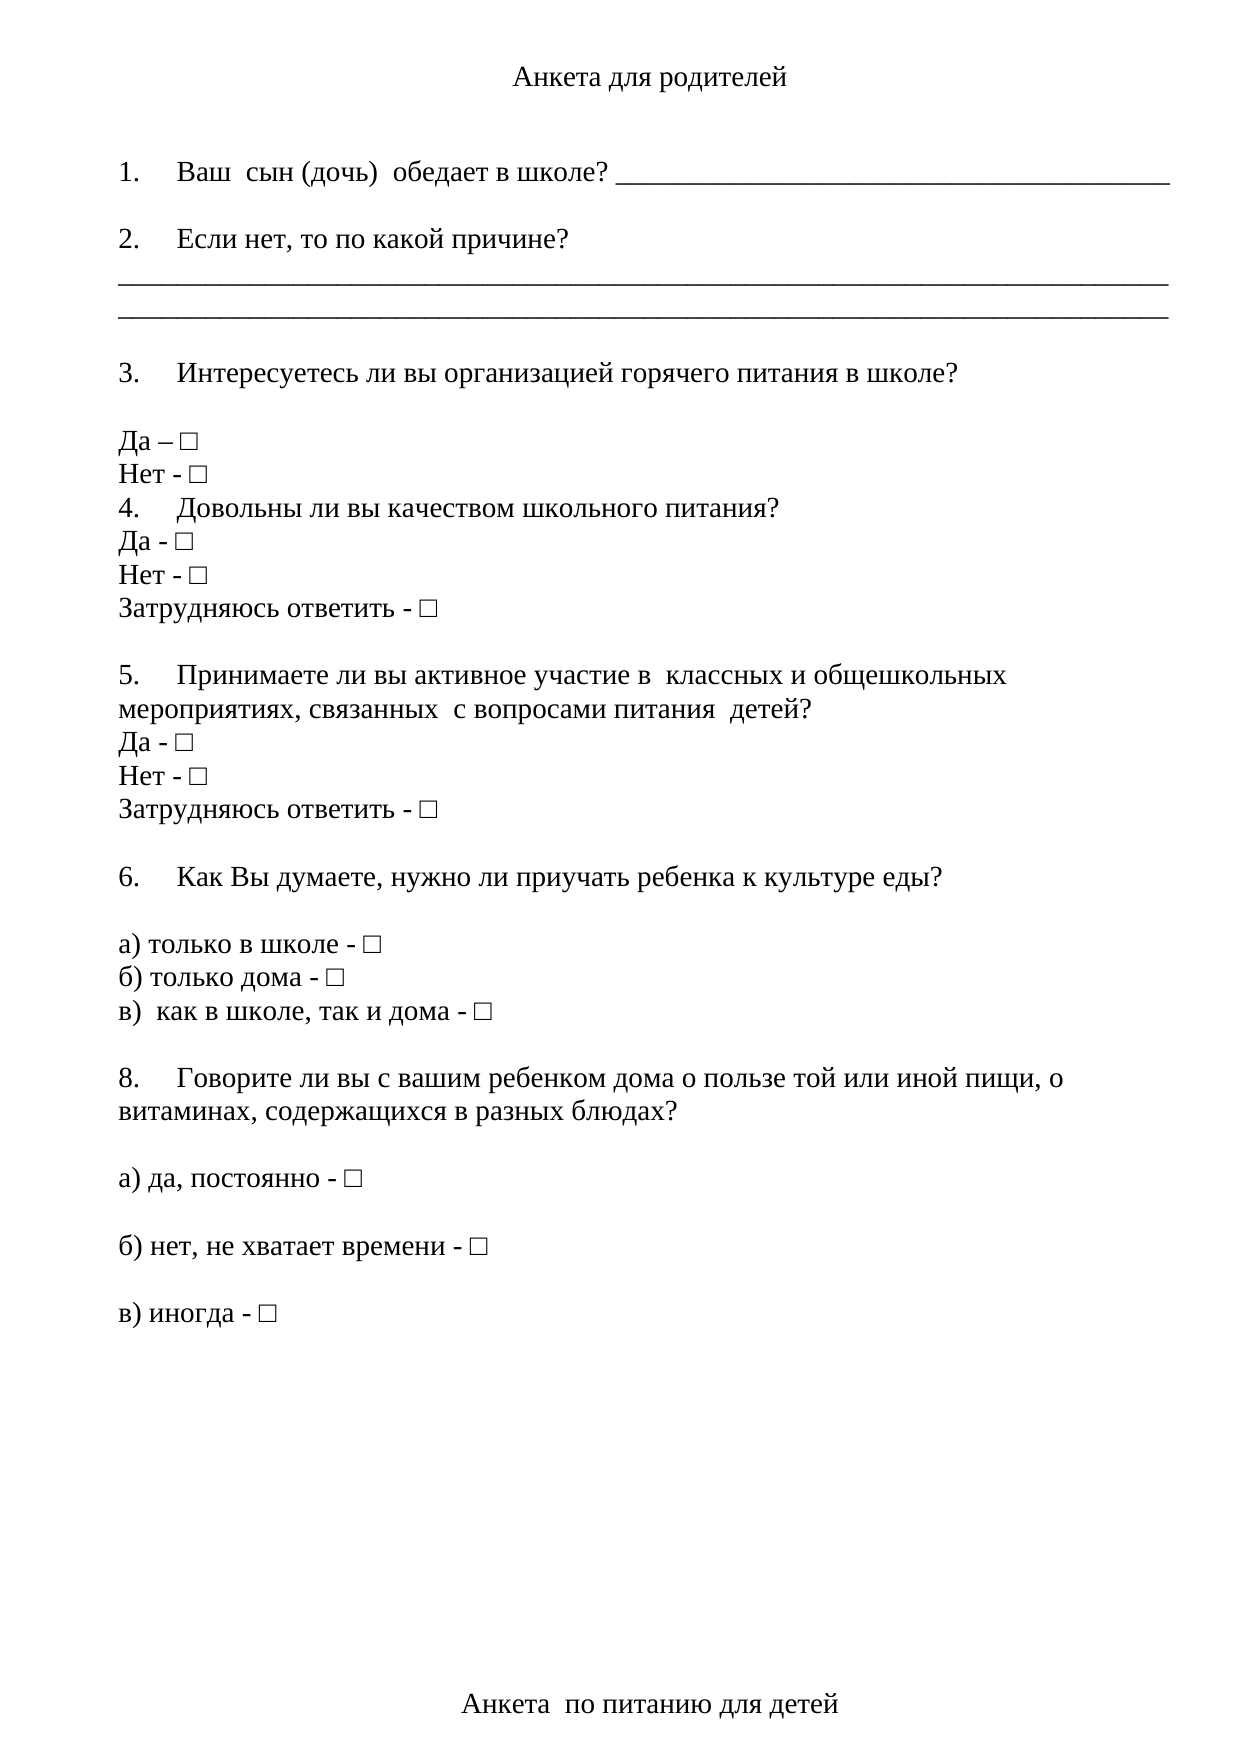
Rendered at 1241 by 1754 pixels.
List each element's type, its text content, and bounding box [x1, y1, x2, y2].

text Нет - □ [118, 557, 1181, 590]
text Нет - □ [118, 758, 1181, 792]
text б) нет, не хватает времени - □ [118, 1228, 1181, 1261]
text 3. Интересуетесь ли вы организацией горячего питания в школе? [118, 356, 1181, 389]
text Да - □ [118, 523, 1181, 557]
text в) как в школе, так и дома - □ [118, 993, 1181, 1026]
text Да - □ [118, 724, 1181, 758]
text 5. Принимаете ли вы активное участие в классных и общешкольных мероприятиях, связанных с вопросами питания детей? [118, 657, 1181, 724]
text Анкета по питанию для детей [118, 1686, 1181, 1720]
text Анкета для родителей [118, 59, 1181, 93]
text Затрудняюсь ответить - □ [118, 590, 1181, 624]
text 6. Как Вы думаете, нужно ли приучать ребенка к культуре еды? [118, 859, 1181, 892]
text а) да, постоянно - □ [118, 1161, 1181, 1194]
text а) только в школе - □ [118, 926, 1181, 959]
text 8. Говорите ли вы с вашим ребенком дома о пользе той или иной пищи, о витаминах, содержащихся в разных блюдах? [118, 1060, 1181, 1127]
text в) иногда - □ [118, 1295, 1181, 1328]
text 1. Ваш сын (дочь) обедает в школе? ______________________________________ [118, 154, 1181, 188]
text 4. Довольны ли вы качеством школьного питания? [118, 490, 1181, 523]
text 2. Если нет, то по какой причине? ________________________________________________________________________________________________________________________________________________ [118, 221, 1181, 322]
text б) только дома - □ [118, 959, 1181, 993]
text Затрудняюсь ответить - □ [118, 792, 1181, 825]
text Нет - □ [118, 456, 1181, 490]
text Да – □ [118, 423, 1181, 456]
